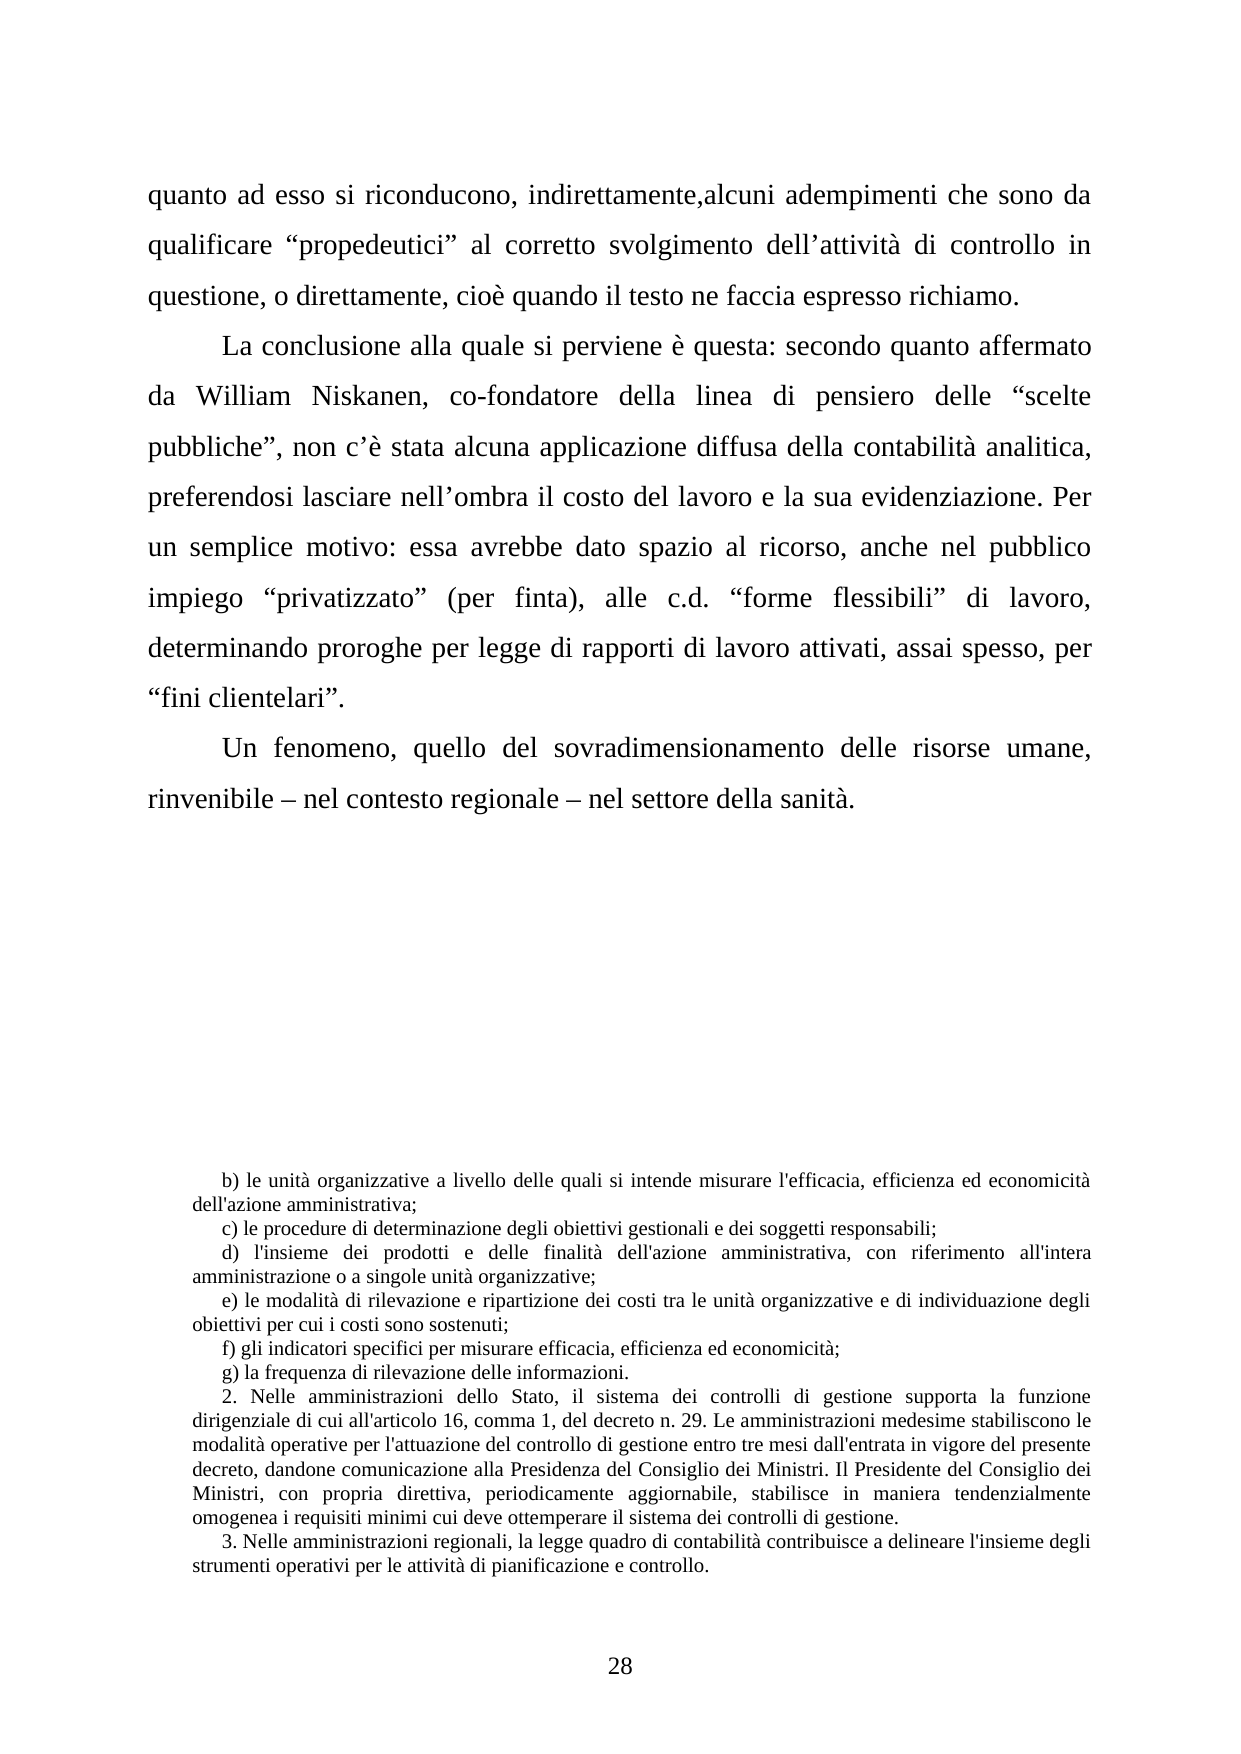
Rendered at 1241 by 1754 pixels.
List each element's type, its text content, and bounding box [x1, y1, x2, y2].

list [148, 177, 1092, 311]
list Un fenomeno, quello del sovradimensionamento delle risorse umane, rinvenibile – nel contesto regionale – nel settore della sanità. [148, 731, 1092, 814]
list La conclusione alla quale si perviene è questa: secondo quanto affermato da William Niskanen, co-fondatore della linea di pensiero delle “scelte pubbliche”, non c’è stata alcuna applicazione diffusa della contabilità analitica, preferendosi lasciare nell’ombra il costo del lavoro e la sua evidenziazione. Per un semplice motivo: essa avrebbe dato spazio al ricorso, anche nel pubblico impiego “privatizzato” (per finta), alle c.d. “forme flessibili” di lavoro, determinando proroghe per legge di rapporti di lavoro attivati, assai spesso, per “fini clientelari”. [148, 328, 1092, 714]
